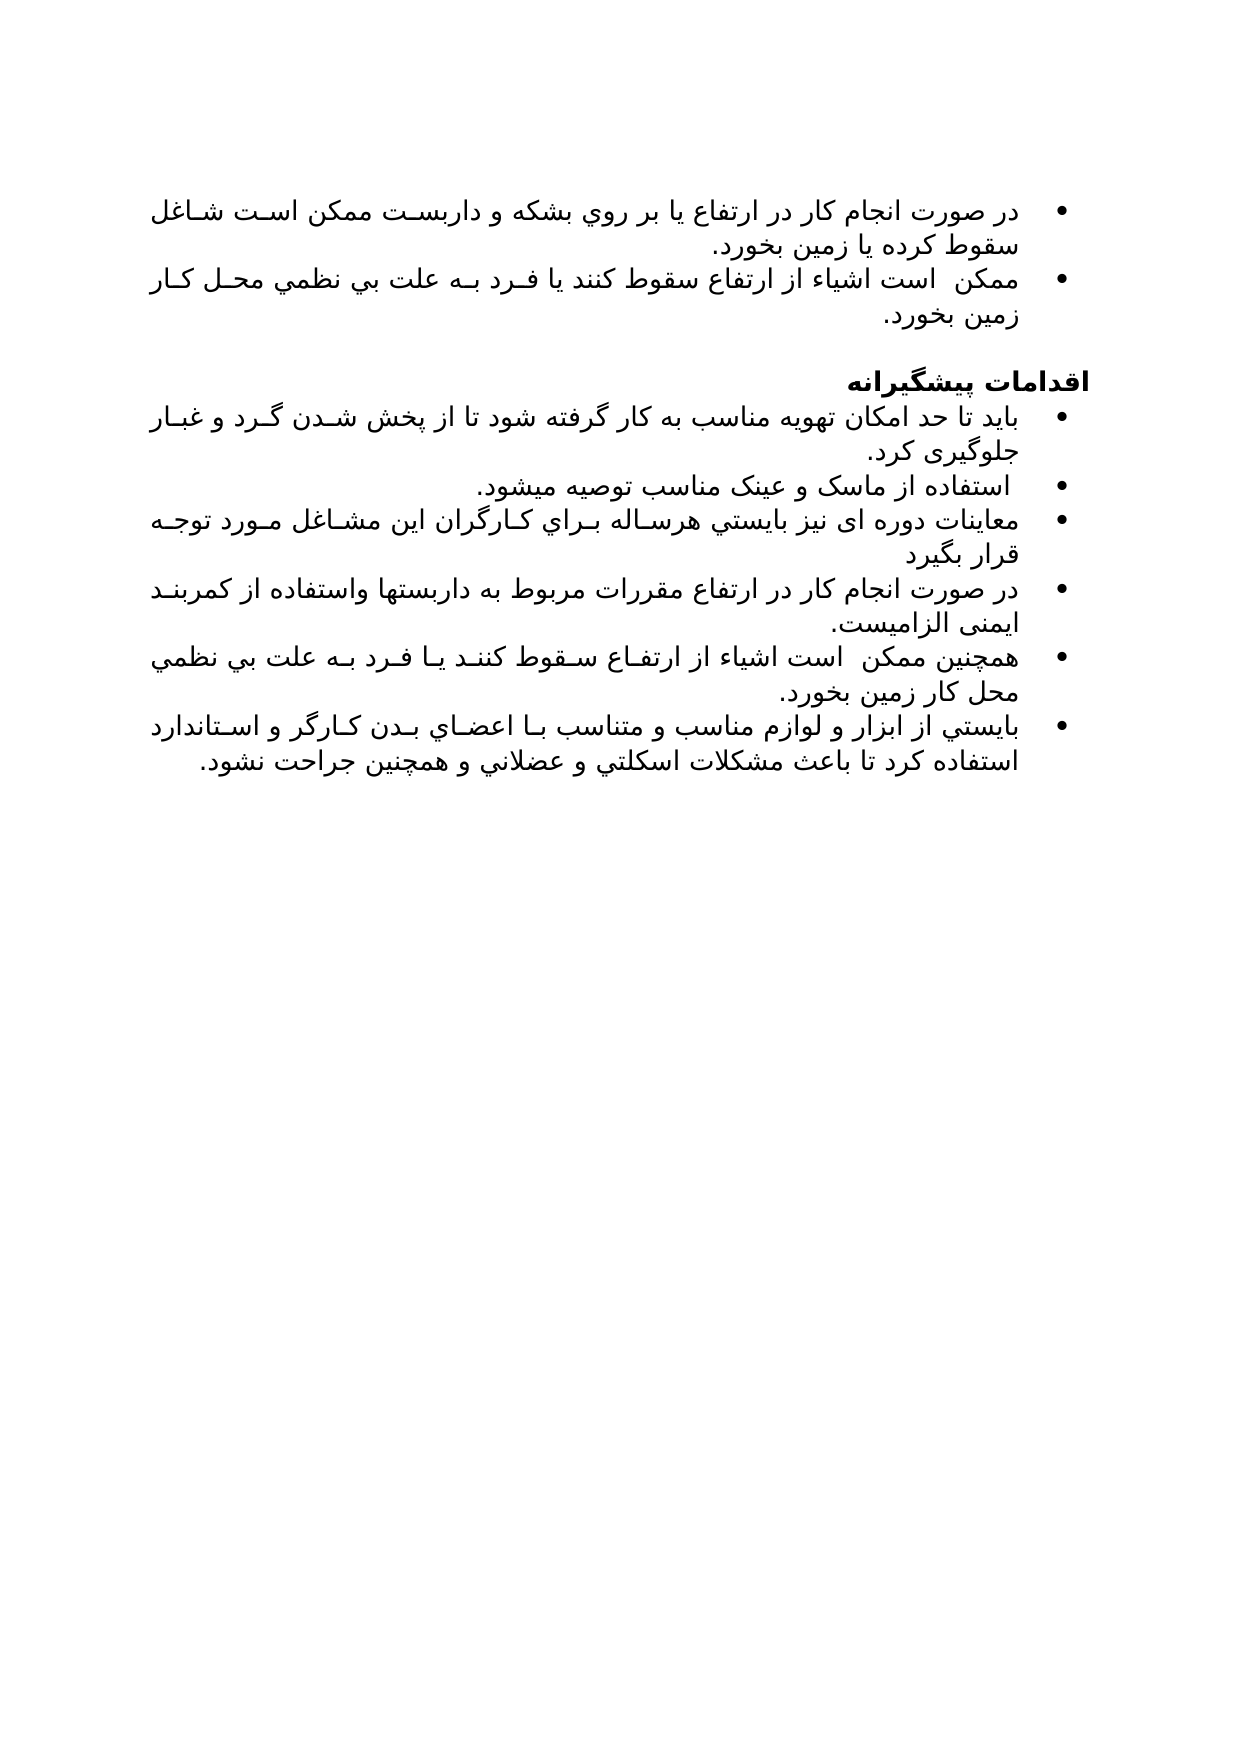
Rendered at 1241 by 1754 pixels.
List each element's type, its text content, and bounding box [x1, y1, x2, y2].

text اقدامات پيشگيرانه [150, 364, 1090, 398]
list در صورت انجام کار در ارتفاع مقررات مربوط به داربستها واستفاده از کمربند ایمنی الزامیست. [150, 570, 1057, 639]
list همچنين ممكن است اشياء از ارتفاع سقوط كنند يا فرد به علت بي نظمي محل كار زمين بخورد. [150, 639, 1057, 708]
list باید تا حد امکان تهویه مناسب به کار گرفته شود تا از پخش شدن گرد و غبار جلوگیری کرد. [150, 398, 1057, 467]
list معاینات دوره ای نيز بايستي هرساله براي كارگران این مشاغل مورد توجه قرار بگیرد [150, 501, 1057, 570]
list بايستي از ابزار و لوازم مناسب و متناسب با اعضاي بدن كارگر و استاندارد استفاده كرد تا باعث مشكلات اسكلتي و عضلاني و همچنين جراحت نشود. [150, 708, 1057, 776]
list استفاده از ماسک و عینک مناسب توصیه میشود. [150, 467, 1057, 501]
list در صورت انجام کار در ارتفاع يا بر روي بشكه و داربست ممكن است شاغل سقوط كرده يا زمين بخورد. [150, 192, 1057, 261]
list ممكن است اشياء از ارتفاع سقوط كنند يا فرد به علت بي نظمي محل كار زمين بخورد. [150, 261, 1057, 329]
